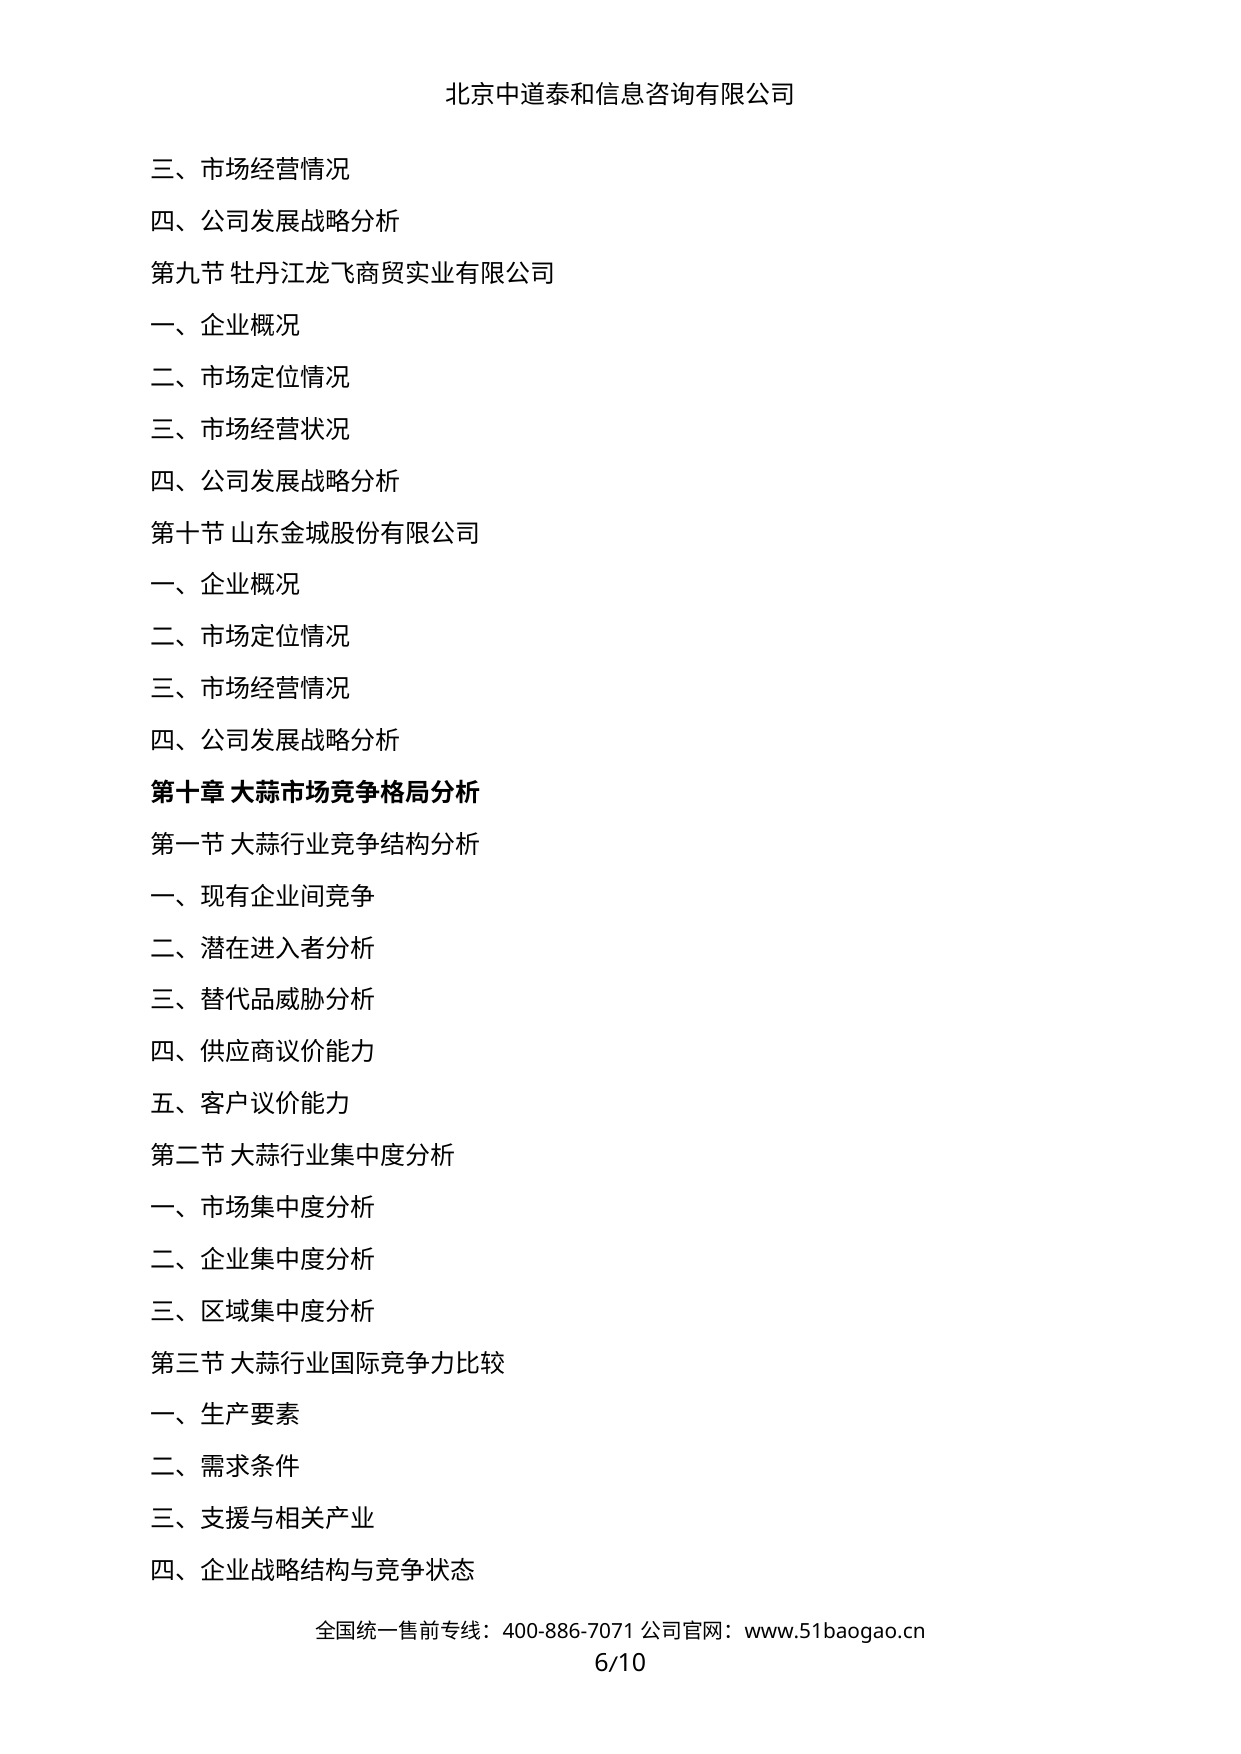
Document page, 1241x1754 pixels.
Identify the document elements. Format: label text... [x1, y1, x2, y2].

text 第十章 大蒜市场竞争格局分析 [150, 772, 1090, 809]
text 五、客户议价能力 [150, 1084, 1090, 1120]
text 三、支援与相关产业 [150, 1499, 1090, 1535]
text 一、生产要素 [150, 1395, 1090, 1431]
text 三、市场经营情况 [150, 150, 1090, 186]
text 第三节 大蒜行业国际竞争力比较 [150, 1343, 1090, 1379]
text 二、市场定位情况 [150, 357, 1090, 394]
text 二、企业集中度分析 [150, 1239, 1090, 1276]
text 三、替代品威胁分析 [150, 980, 1090, 1016]
text 四、企业战略结构与竞争状态 [150, 1551, 1090, 1587]
text 二、潜在进入者分析 [150, 928, 1090, 964]
text 四、公司发展战略分析 [150, 461, 1090, 497]
text 四、公司发展战略分析 [150, 202, 1090, 238]
text 一、现有企业间竞争 [150, 876, 1090, 912]
text 第一节 大蒜行业竞争结构分析 [150, 824, 1090, 861]
text 三、市场经营情况 [150, 669, 1090, 705]
text 第九节 牡丹江龙飞商贸实业有限公司 [150, 254, 1090, 290]
text 一、企业概况 [150, 306, 1090, 342]
text 第十节 山东金城股份有限公司 [150, 513, 1090, 549]
text 第二节 大蒜行业集中度分析 [150, 1136, 1090, 1172]
text 二、市场定位情况 [150, 617, 1090, 653]
text 二、需求条件 [150, 1447, 1090, 1483]
text 三、区域集中度分析 [150, 1291, 1090, 1327]
text 四、公司发展战略分析 [150, 721, 1090, 757]
text 一、市场集中度分析 [150, 1187, 1090, 1224]
text 三、市场经营状况 [150, 409, 1090, 446]
text 四、供应商议价能力 [150, 1032, 1090, 1068]
text 一、企业概况 [150, 565, 1090, 601]
